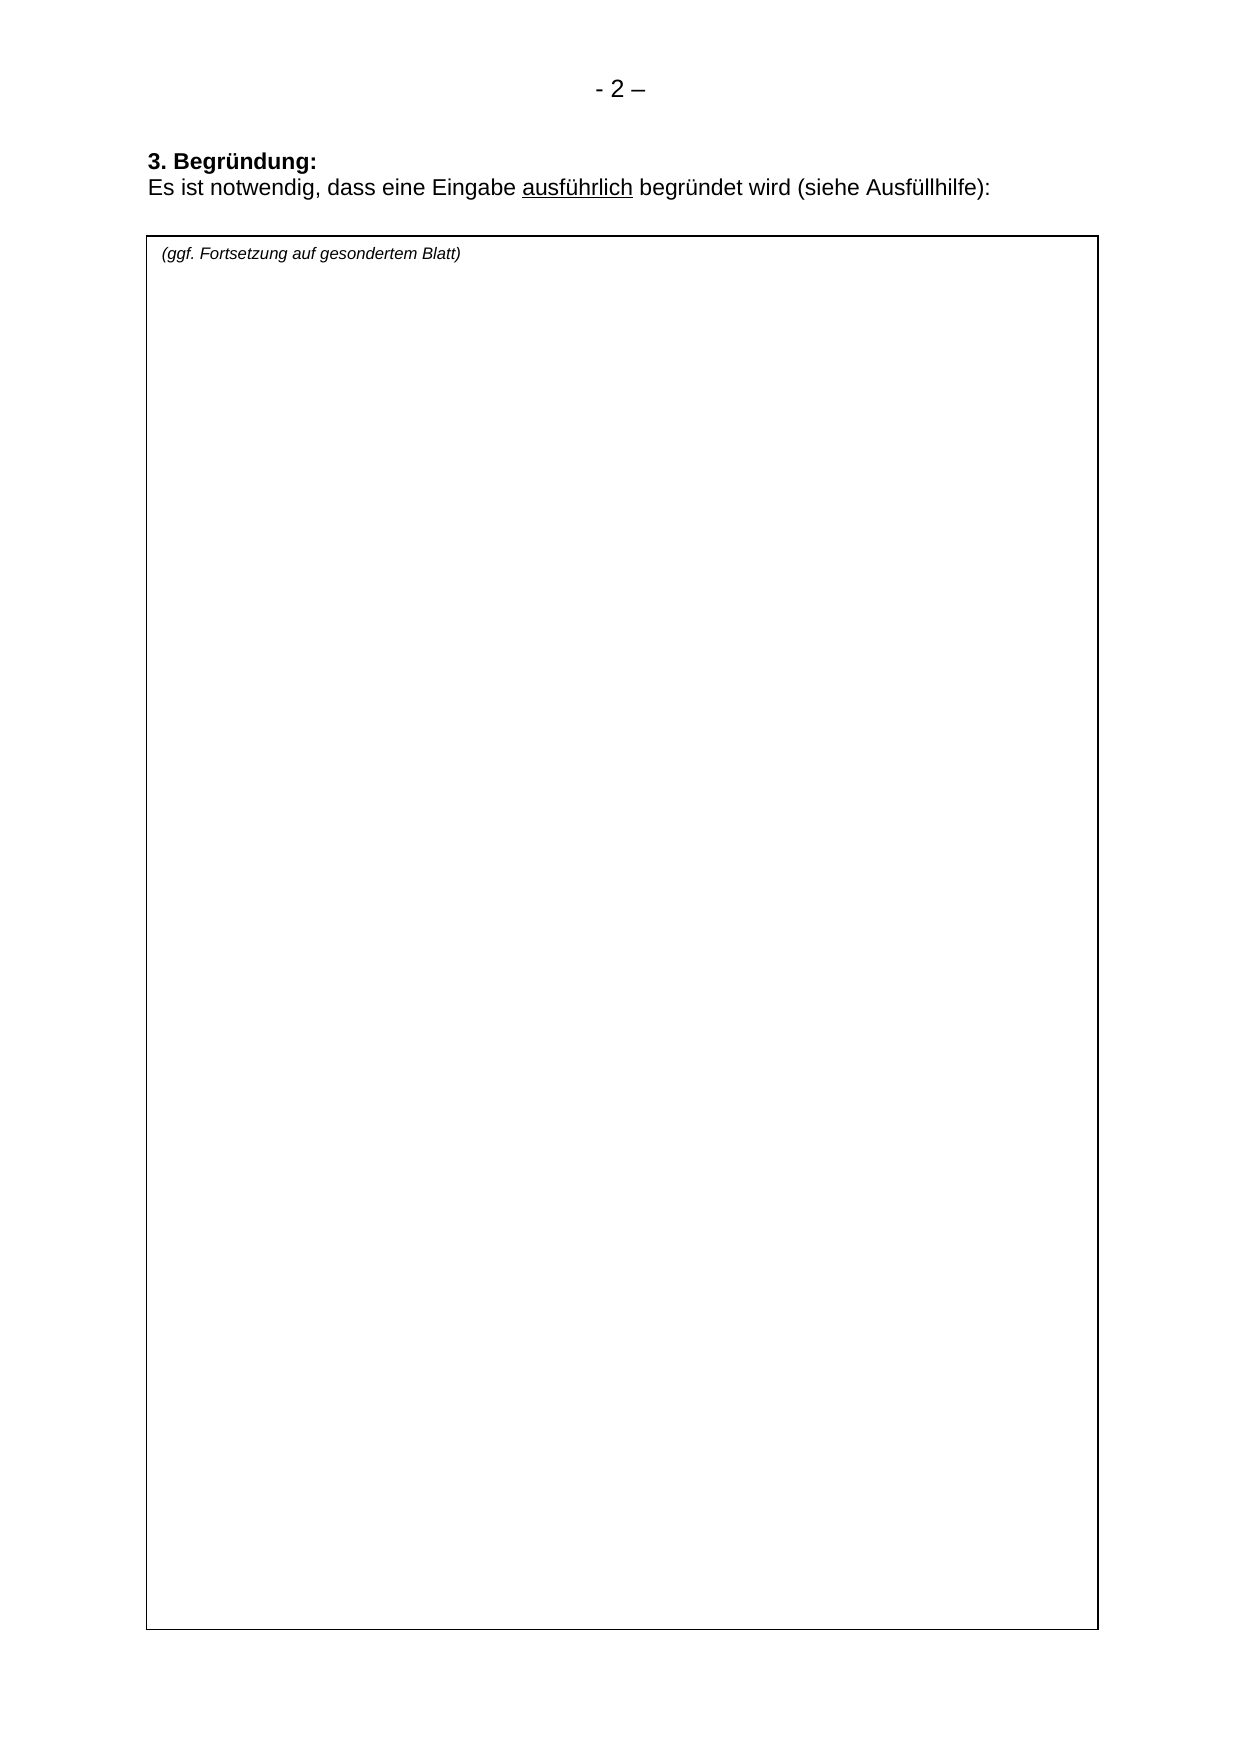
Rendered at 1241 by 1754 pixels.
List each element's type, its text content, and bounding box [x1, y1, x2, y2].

text 3. Begründung: Es ist notwendig, dass eine Eingabe ausführlich begründet wird (siehe Ausfüllhilfe): [148, 148, 1093, 200]
